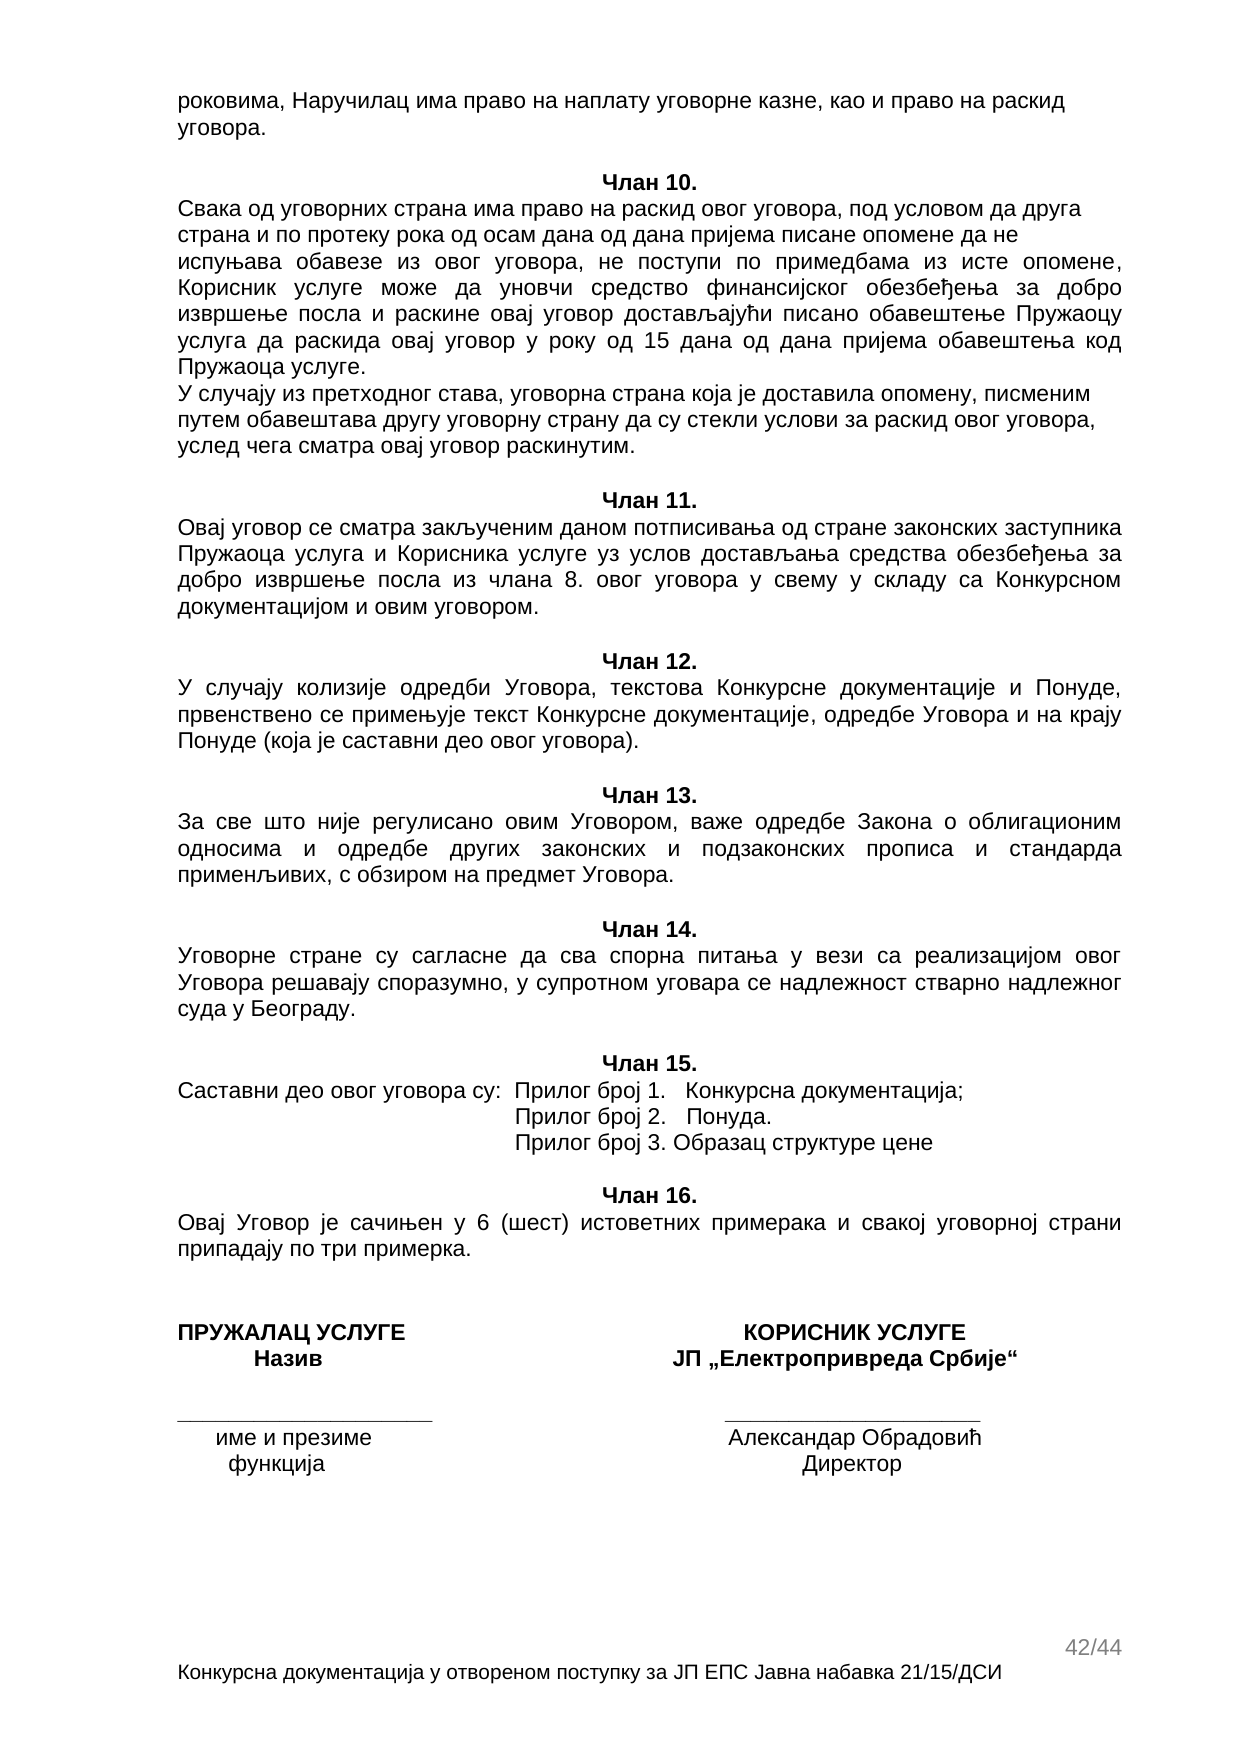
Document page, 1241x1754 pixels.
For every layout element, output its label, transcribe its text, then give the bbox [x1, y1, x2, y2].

text уговора. [177, 113, 1122, 140]
text ____________________ ____________________ [177, 1398, 1122, 1424]
text Саставни део овог уговора су: Прилог број 1. Конкурсна документација; [177, 1077, 1122, 1103]
text У случају колизије одредби Уговора, текстова Конкурсне документације и Понуде, првенствено се примењујe текст Конкурсне документације, одредбе Уговора и на крају Понуде (која је саставни део овог уговора). [177, 674, 1122, 753]
text испуњава обавезе из овог уговора, не поступи по примедбама из исте опомене, Корисник услуге може да уновчи средство финансијског обезбеђења за добро извршење посла и раскине овај уговор достављајући писaнo обавештење Пружаоцу услуга да раскида овај уговор у року од 15 дана од дана пријема обавештења код Пружаоца услуге. [177, 248, 1122, 379]
text За све што није регулисано овим Уговором, важе одредбе Закона о облигационим односима и одредбе других законских и подзаконских прописа и стандарда применљивих, с обзиром на предмет Уговора. [177, 808, 1122, 887]
text Члан 13. [177, 782, 1122, 808]
text Уговорне стране су сагласне да сва спорна питања у вези са реализацијом овог Уговора решавају споразумно, у супротном уговара се надлежност стварно надлежног суда у Београду. [177, 942, 1122, 1022]
text Члан 11. [177, 487, 1122, 514]
text функција Директор [177, 1450, 1122, 1477]
text Прилог број 3. Образац структуре цене [177, 1129, 1122, 1156]
text Свака од уговорних страна има право на раскид овог уговора, под условом да друга [177, 195, 1122, 221]
text Члан 16. [177, 1182, 1122, 1208]
text Назив ЈП „Електрoпривреда Србије“ [177, 1345, 1122, 1371]
text Члан 14. [177, 916, 1122, 942]
text Члан 10. [177, 169, 1122, 195]
text Прилог број 2. Понуда. [177, 1103, 1122, 1129]
text ПРУЖАЛАЦ УСЛУГЕ КОРИСНИК УСЛУГЕ [177, 1319, 1122, 1345]
text Овај уговор се сматра закљученим даном потписивања од стране законских заступника Пружаоца услуга и Корисника услуге уз услов достављања средства обезбеђења за добро извршење посла из члана 8. овог уговора у свему у складу са Конкурсном документацијом и овим уговором. [177, 514, 1122, 619]
text роковима, Наручилац има право на наплату уговорне казне, као и право на раскид [177, 87, 1122, 113]
text Овај Уговор је сачињен у 6 (шест) истоветних примерака и свакој уговорној страни припадају по три примерка. [177, 1208, 1122, 1261]
text Члан 15. [177, 1050, 1122, 1077]
text путем обавештава другу уговорну страну да су стекли услови за раскид овог уговора, [177, 406, 1122, 432]
text страна и по протеку рока од осам дана од дана пријема писане опомене да не [177, 221, 1122, 248]
text Члан 12. [177, 648, 1122, 674]
text име и презиме Александар Обрадовић [177, 1424, 1122, 1450]
text У случају из претходног става, уговорна страна која је доставила опомену, писменим [177, 379, 1122, 406]
text услед чега сматра овај уговор раскинутим. [177, 432, 1122, 458]
